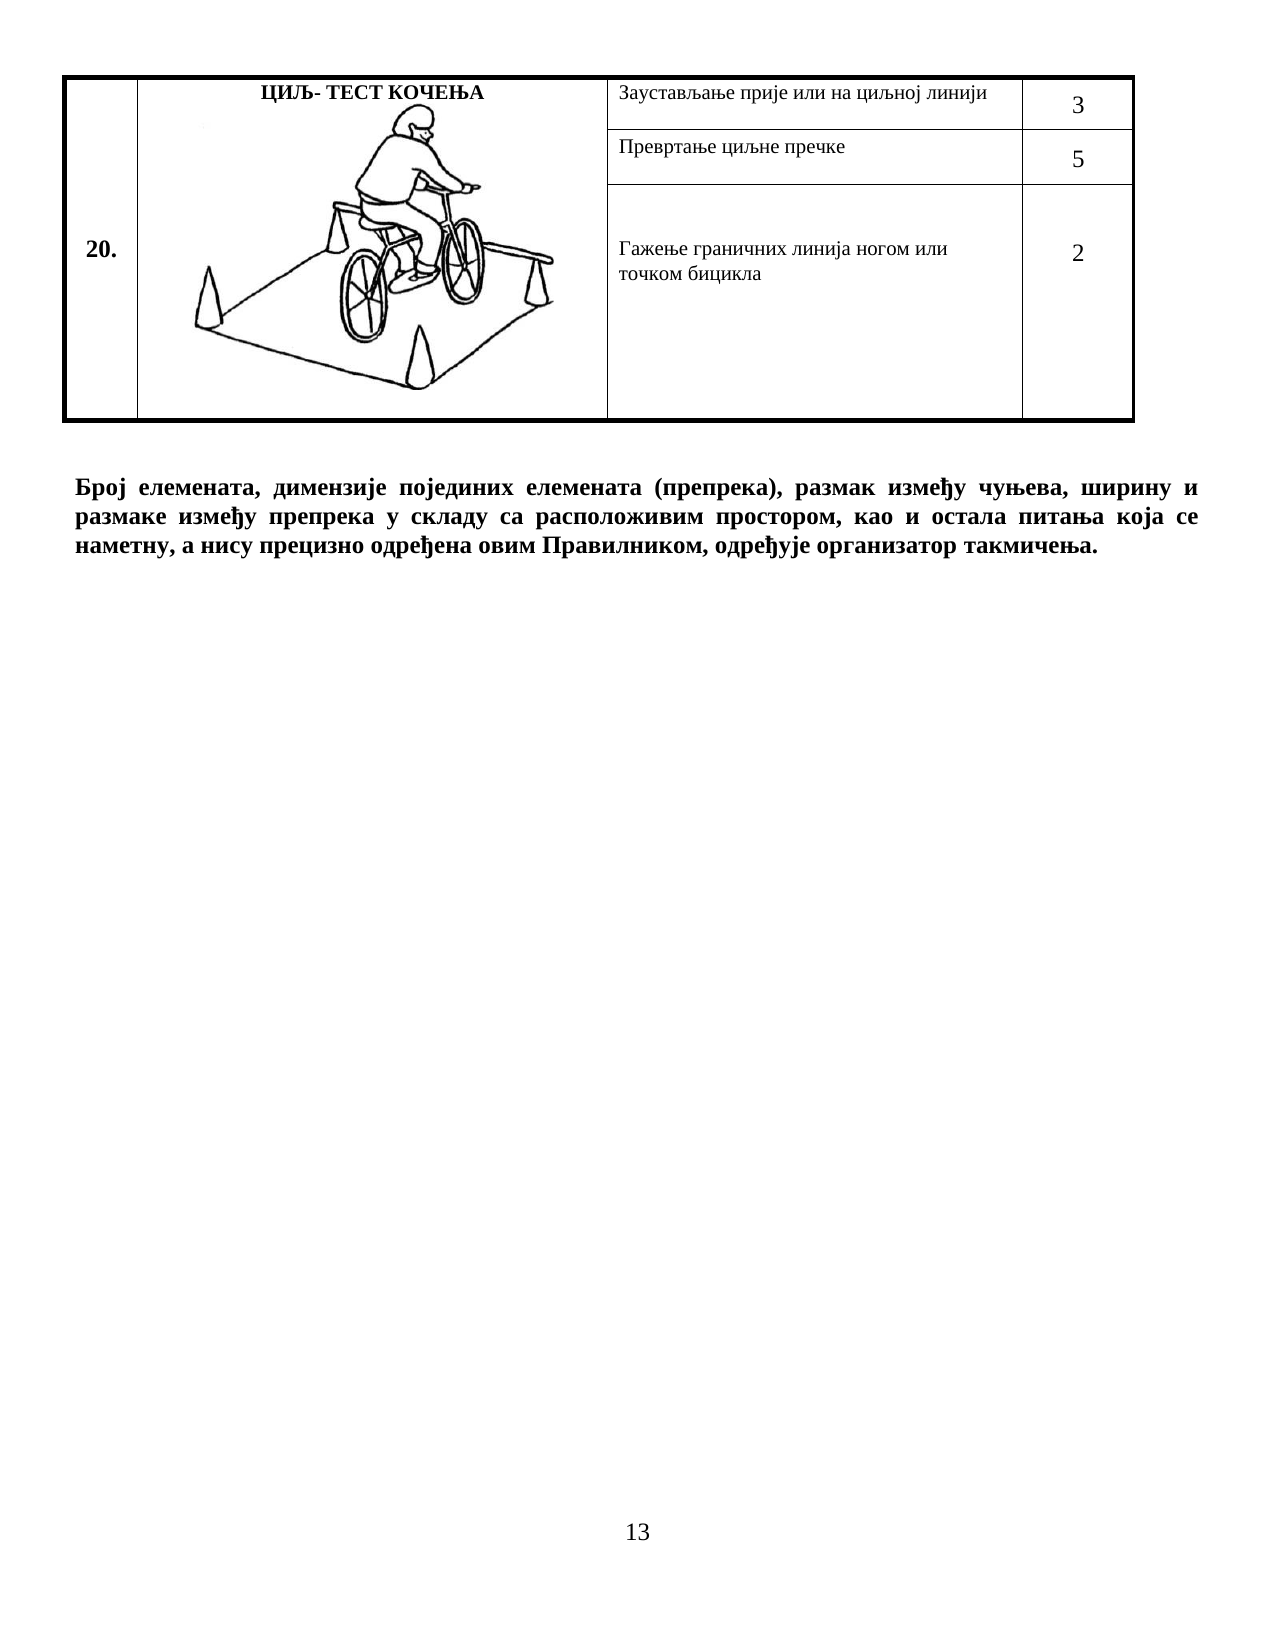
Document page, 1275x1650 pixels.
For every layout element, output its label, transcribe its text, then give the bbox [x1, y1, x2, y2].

table_cell Превртање циљне пречке [608, 130, 1022, 183]
table_cell Заустављање прије или на циљној линији [608, 80, 1022, 129]
table_cell 5 [1023, 130, 1132, 183]
table_cell 20. [67, 80, 137, 418]
table_cell ЦИЉ- ТЕСТ КОЧЕЊА [138, 80, 607, 418]
table_cell Гажење граничних линија ногом или точком бицикла [608, 185, 1022, 418]
table_cell 2 [1023, 185, 1132, 418]
text Број елемената, димензије појединих елемената (препрека), размак између чуњева, ширину и размаке између препрека у складу са расположивим простором, као и остала питања која се наметну, а нису прецизно одређена овим Правилником, одређује организатор такмичења. [75, 472, 1200, 558]
table_cell 3 [1023, 80, 1132, 129]
